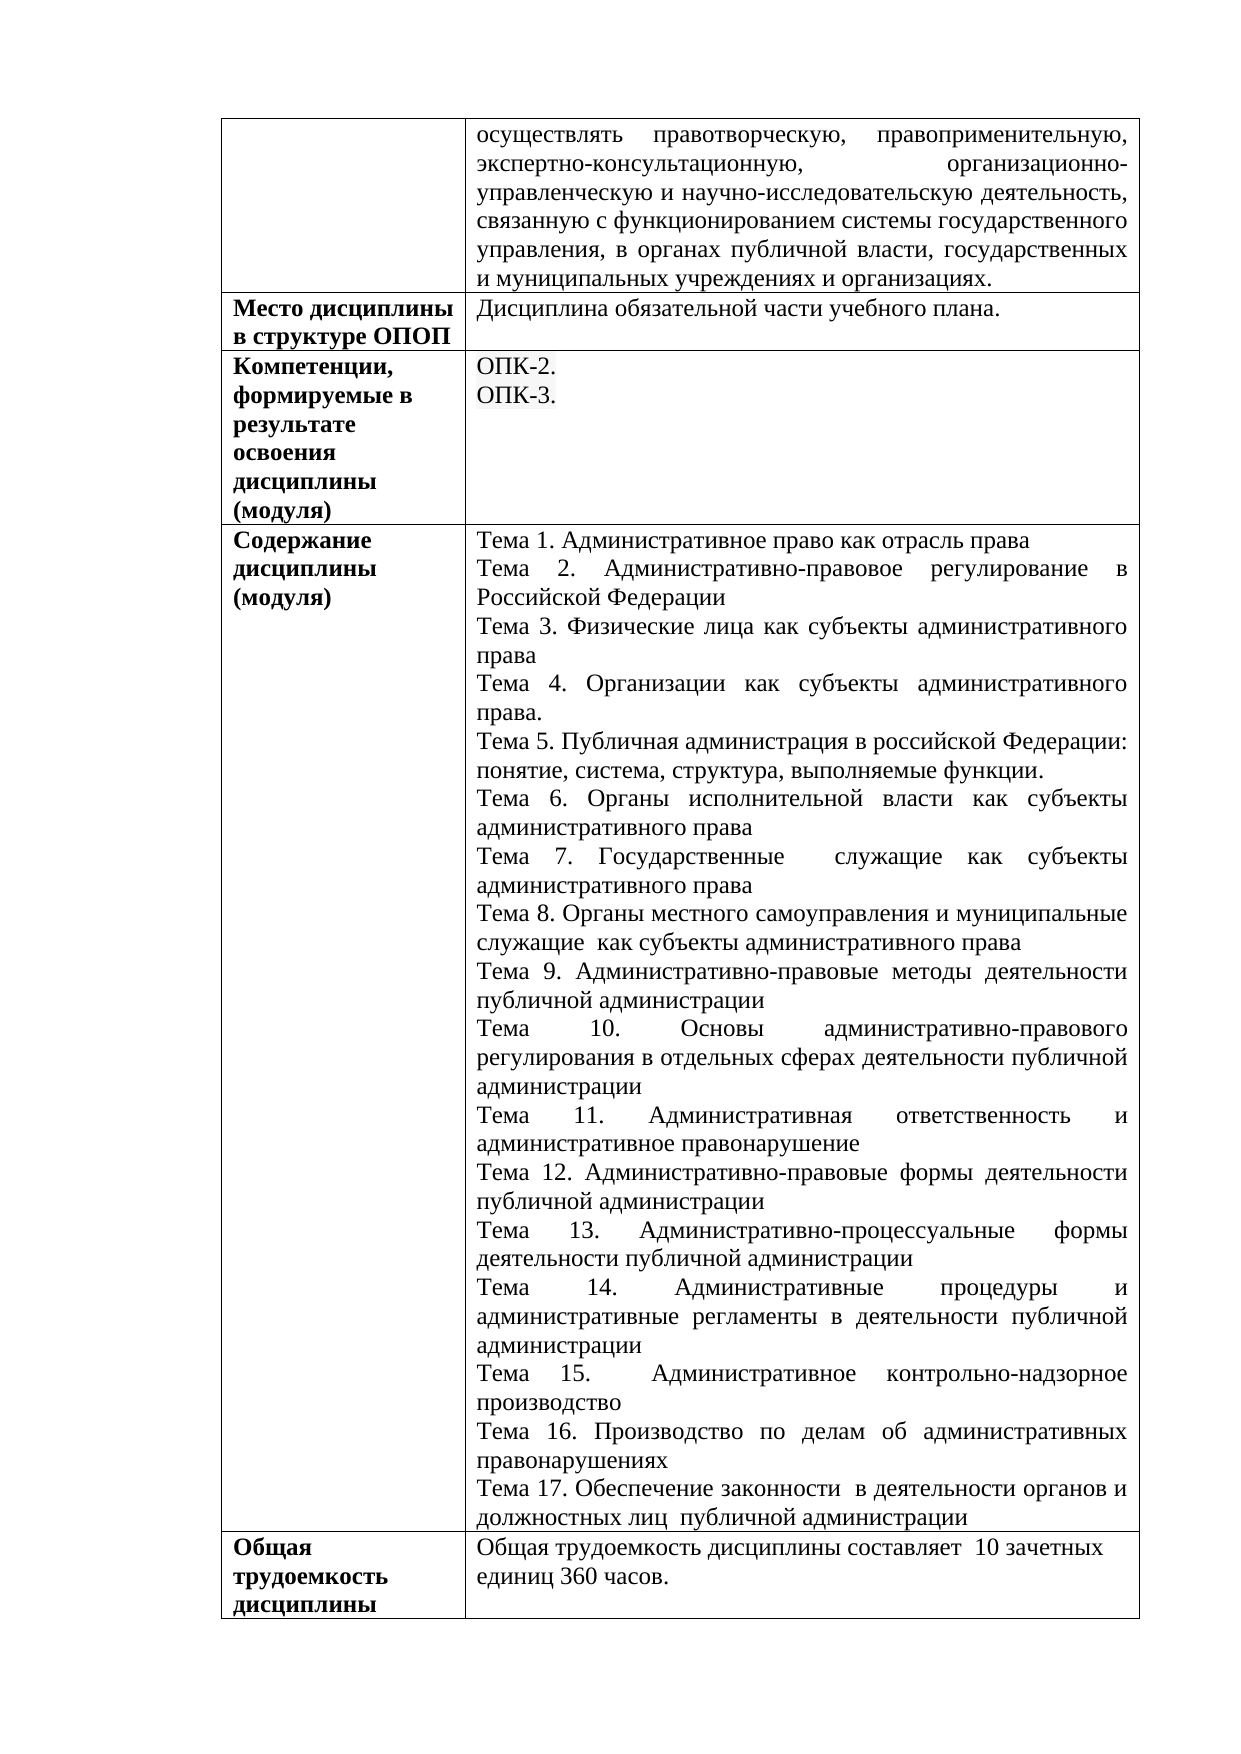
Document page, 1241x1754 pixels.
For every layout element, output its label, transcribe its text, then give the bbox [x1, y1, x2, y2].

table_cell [466, 1532, 1139, 1618]
table_cell ОПК-2. ОПК-3. [466, 351, 1139, 524]
table_cell Место дисциплины в структуре ОПОП [222, 293, 465, 350]
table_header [222, 119, 465, 292]
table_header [466, 119, 1139, 292]
table_cell Содержание дисциплины (модуля) [222, 525, 465, 1531]
table_cell Дисциплина обязательной части учебного плана. [466, 293, 1139, 350]
table_cell Тема 1. Административное право как отрасль права Тема 2. Административно-правовое регулирование в Российской Федерации Тема 3. Физические лица как субъекты административного права Тема 4. Организации как субъекты административного права. Тема 5. Публичная администрация в российской Федерации: понятие, система, структура, выполняемые функции. Тема 6. Органы исполнительной власти как субъекты административного права Тема 7. Государственные служащие как субъекты административного права Тема 8. Органы местного самоуправления и муниципальные служащие как субъекты административного права Тема 9. Административно-правовые методы деятельности публичной администрации Тема 10. Основы административно-правового регулирования в отдельных сферах деятельности публичной администрации Тема 11. Административная ответственность и административное правонарушение Тема 12. Административно-правовые формы деятельности публичной администрации Тема 13. Административно-процессуальные формы деятельности публичной администрации Тема 14. Административные процедуры и административные регламенты в деятельности публичной администрации Тема 15. Административное контрольно-надзорное производство Тема 16. Производство по делам об административных правонарушениях Тема 17. Обеспечение законности в деятельности органов и должностных лиц публичной администрации [466, 525, 1139, 1531]
table_cell Компетенции, формируемые в результате освоения дисциплины (модуля) [222, 351, 465, 524]
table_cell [222, 1532, 465, 1618]
